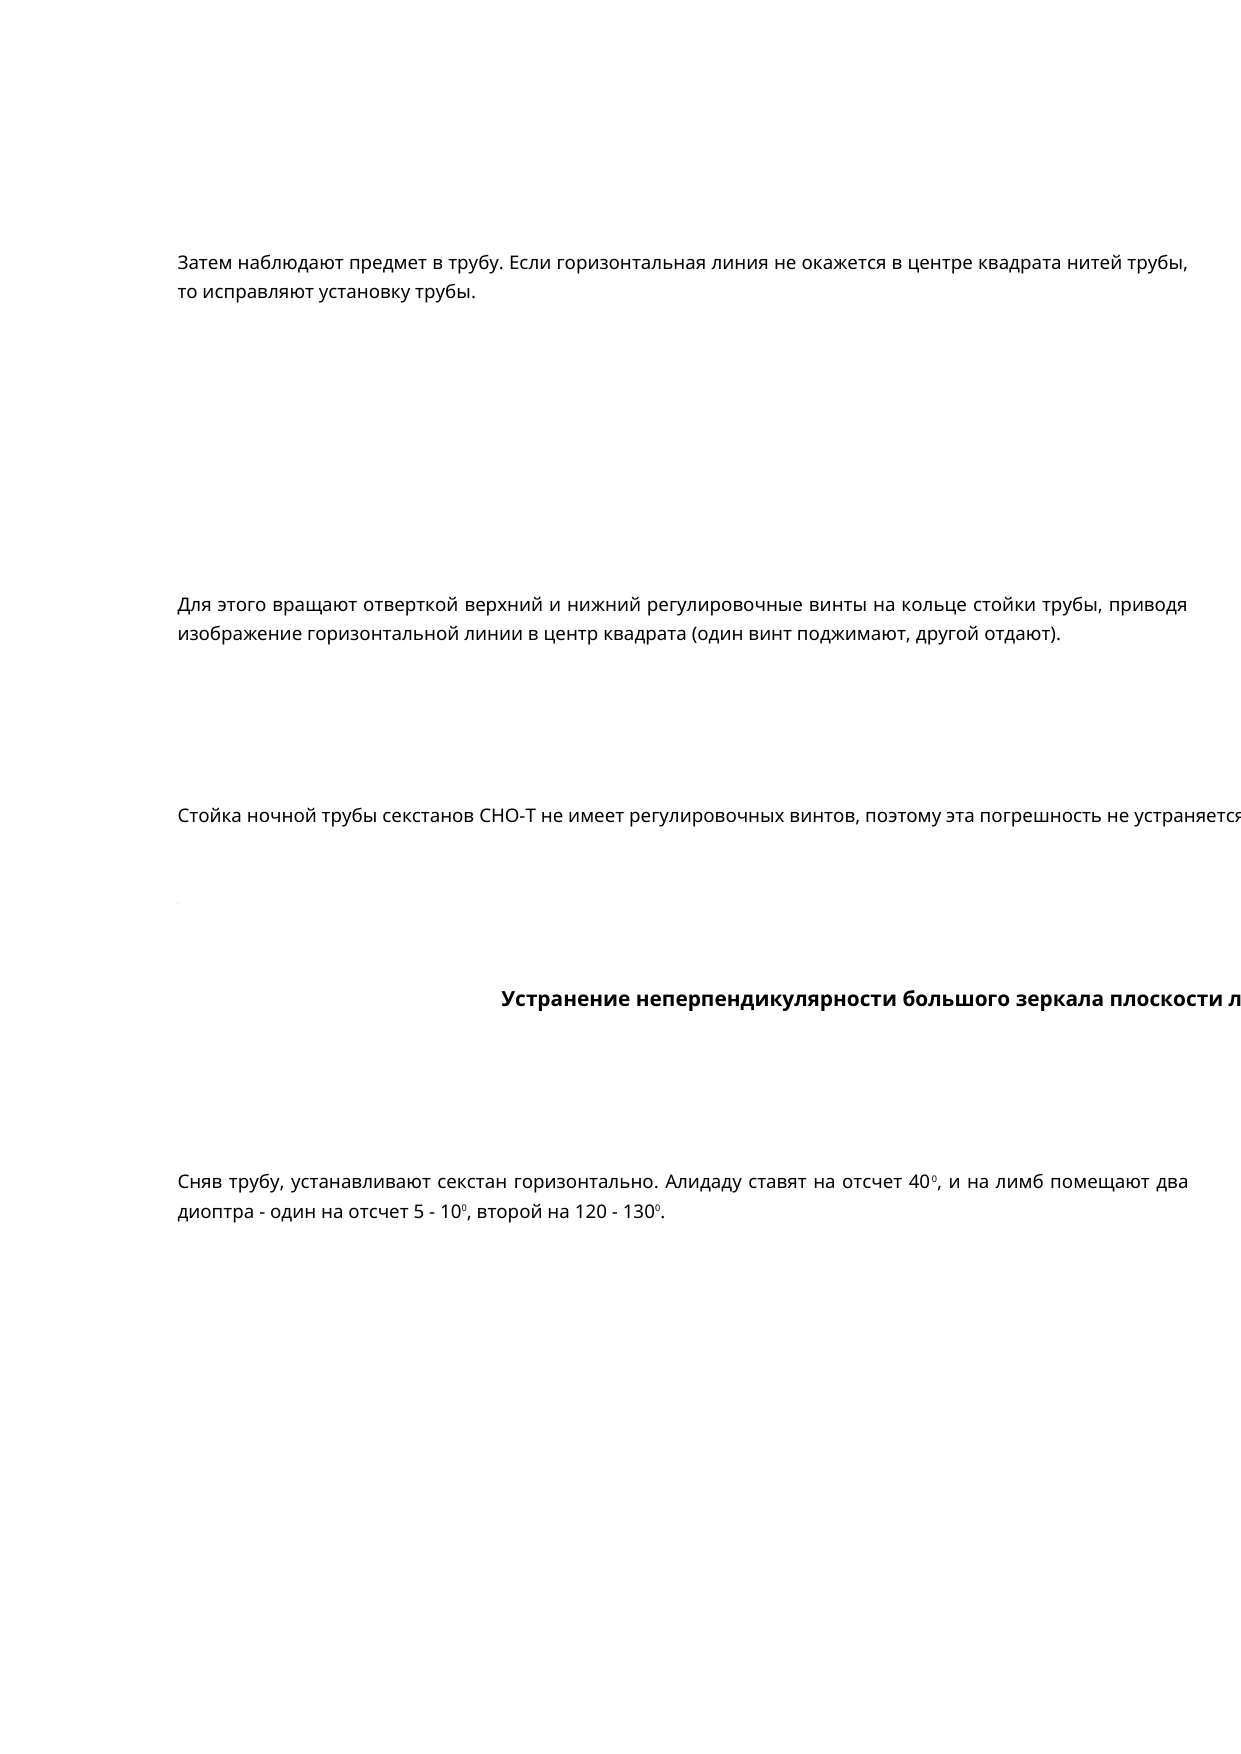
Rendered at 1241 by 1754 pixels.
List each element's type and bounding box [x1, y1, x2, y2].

table_cell [177, 118, 1240, 1379]
